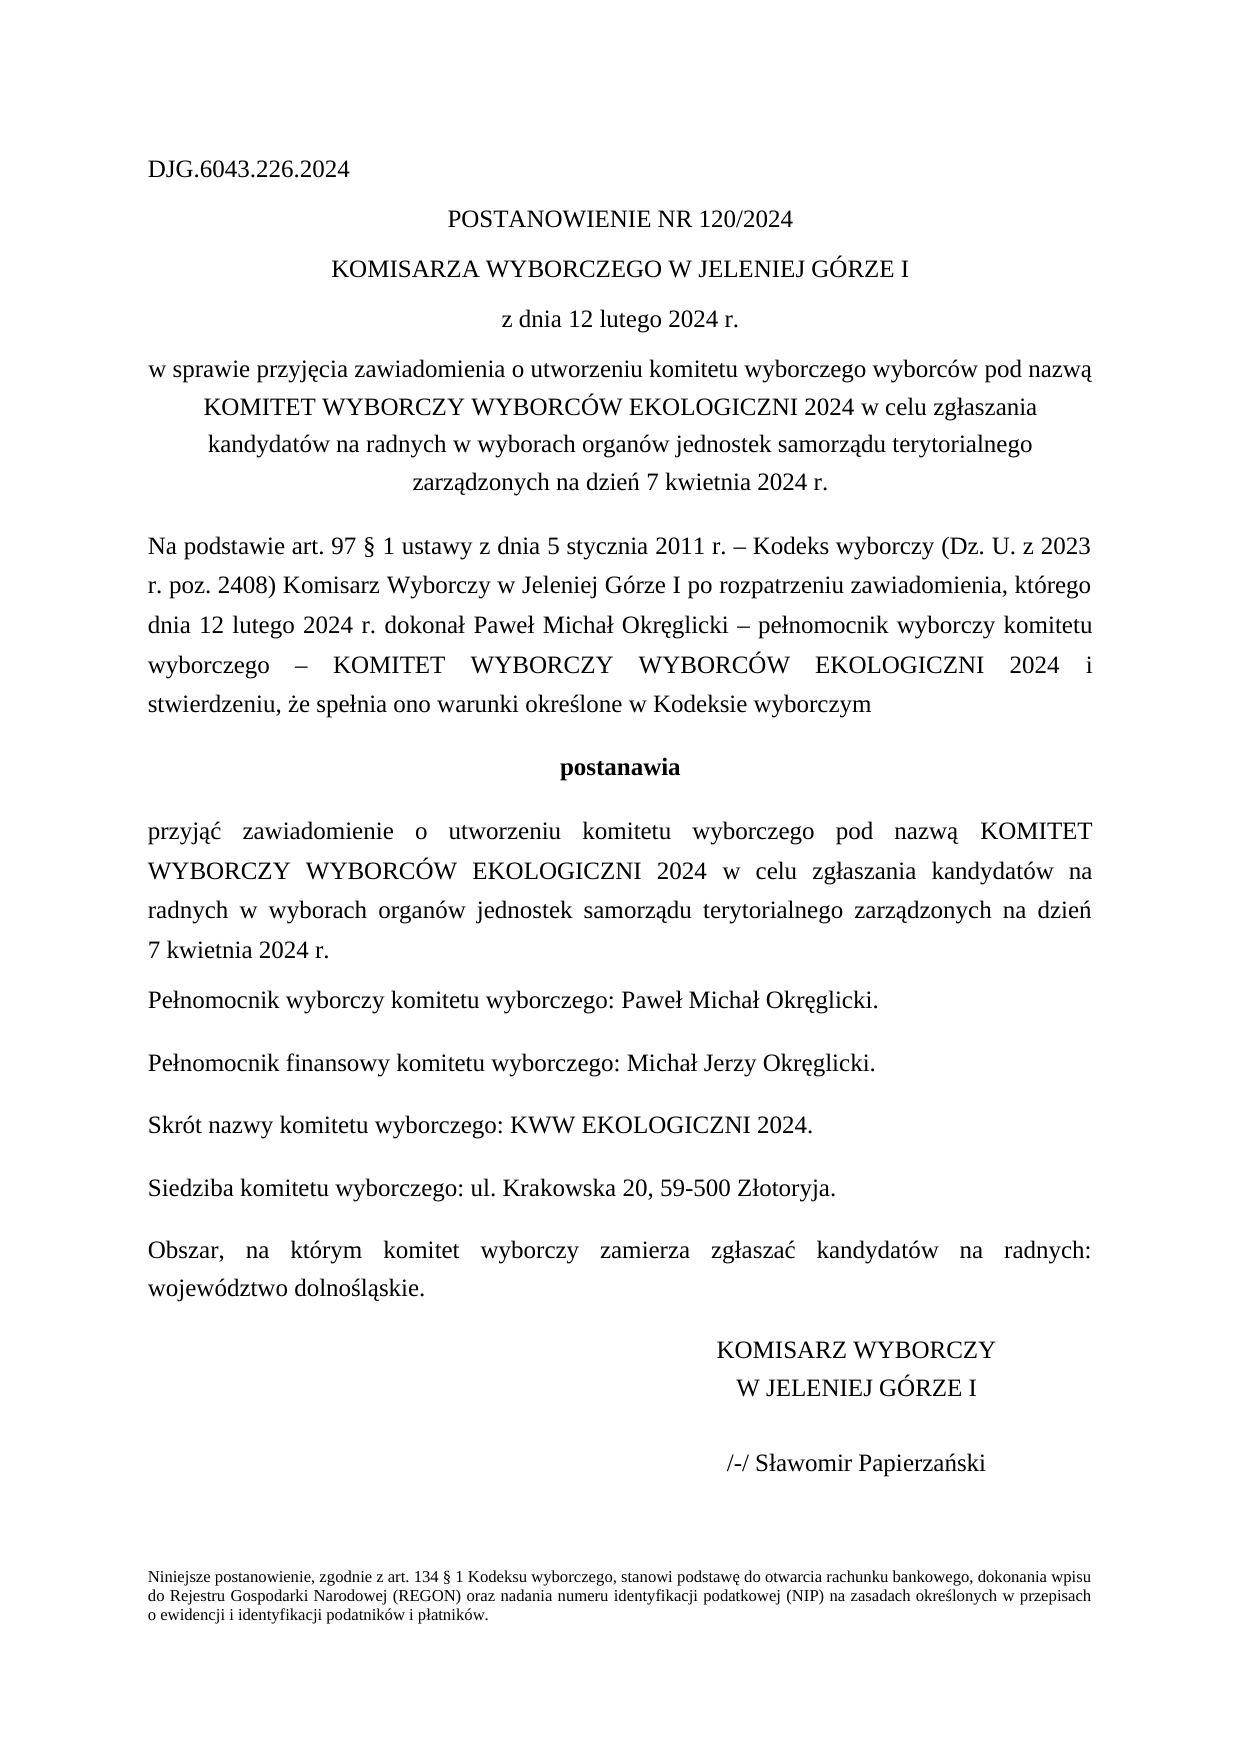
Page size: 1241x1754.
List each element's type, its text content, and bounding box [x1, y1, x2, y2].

text postanawia [148, 746, 1093, 783]
text DJG.6043.226.2024 [148, 148, 1093, 185]
text Siedziba komitetu wyborczego: ul. Krakowska 20, 59-500 Złotoryja. [148, 1166, 1093, 1204]
text Obszar, na którym komitet wyborczy zamierza zgłaszać kandydatów na radnych: województwo dolnośląskie. [148, 1229, 1093, 1304]
text Pełnomocnik wyborczy komitetu wyborczego: Paweł Michał Okręglicki. [148, 979, 1093, 1016]
text POSTANOWIENIE NR 120/2024 [148, 198, 1093, 235]
text Komisarza Wyborczego w Jeleniej Górze I [148, 248, 1093, 285]
text z dnia 12 lutego 2024 r. [148, 298, 1093, 335]
text Skrót nazwy komitetu wyborczego: KWW EKOLOGICZNI 2024. [148, 1104, 1093, 1141]
text Niniejsze postanowienie, zgodnie z art. 134 § 1 Kodeksu wyborczego, stanowi podstawę do otwarcia rachunku bankowego, dokonania wpisu do Rejestru Gospodarki Narodowej (REGON) oraz nadania numeru identyfikacji podatkowej (NIP) na zasadach określonych w przepisach o ewidencji i identyfikacji podatników i płatników. [148, 1566, 1093, 1624]
text przyjąć zawiadomienie o utworzeniu komitetu wyborczego pod nazwą KOMITET WYBORCZY WYBORCÓW EKOLOGICZNI 2024 w celu zgłaszania kandydatów na radnych w wyborach organów jednostek samorządu terytorialnego zarządzonych na dzień 7 kwietnia 2024 r. [148, 808, 1093, 966]
text KOMISARZ WYBORCZY w Jeleniej Górze I /-/ Sławomir Papierzański [620, 1329, 1093, 1479]
text w sprawie przyjęcia zawiadomienia o utworzeniu komitetu wyborczego wyborców pod nazwą KOMITET WYBORCZY WYBORCÓW EKOLOGICZNI 2024 w celu zgłaszania kandydatów na radnych w wyborach organów jednostek samorządu terytorialnego zarządzonych na dzień 7 kwietnia 2024 r. [148, 348, 1093, 498]
text Na podstawie art. 97 § 1 ustawy z dnia 5 stycznia 2011 r. – Kodeks wyborczy (Dz. U. z 2023 r. poz. 2408) Komisarz Wyborczy w Jeleniej Górze I po rozpatrzeniu zawiadomienia, którego dnia 12 lutego 2024 r. dokonał Paweł Michał Okręglicki – pełnomocnik wyborczy komitetu wyborczego – KOMITET WYBORCZY WYBORCÓW EKOLOGICZNI 2024 i stwierdzeniu, że spełnia ono warunki określone w Kodeksie wyborczym [148, 523, 1093, 721]
text Pełnomocnik finansowy komitetu wyborczego: Michał Jerzy Okręglicki. [148, 1041, 1093, 1079]
